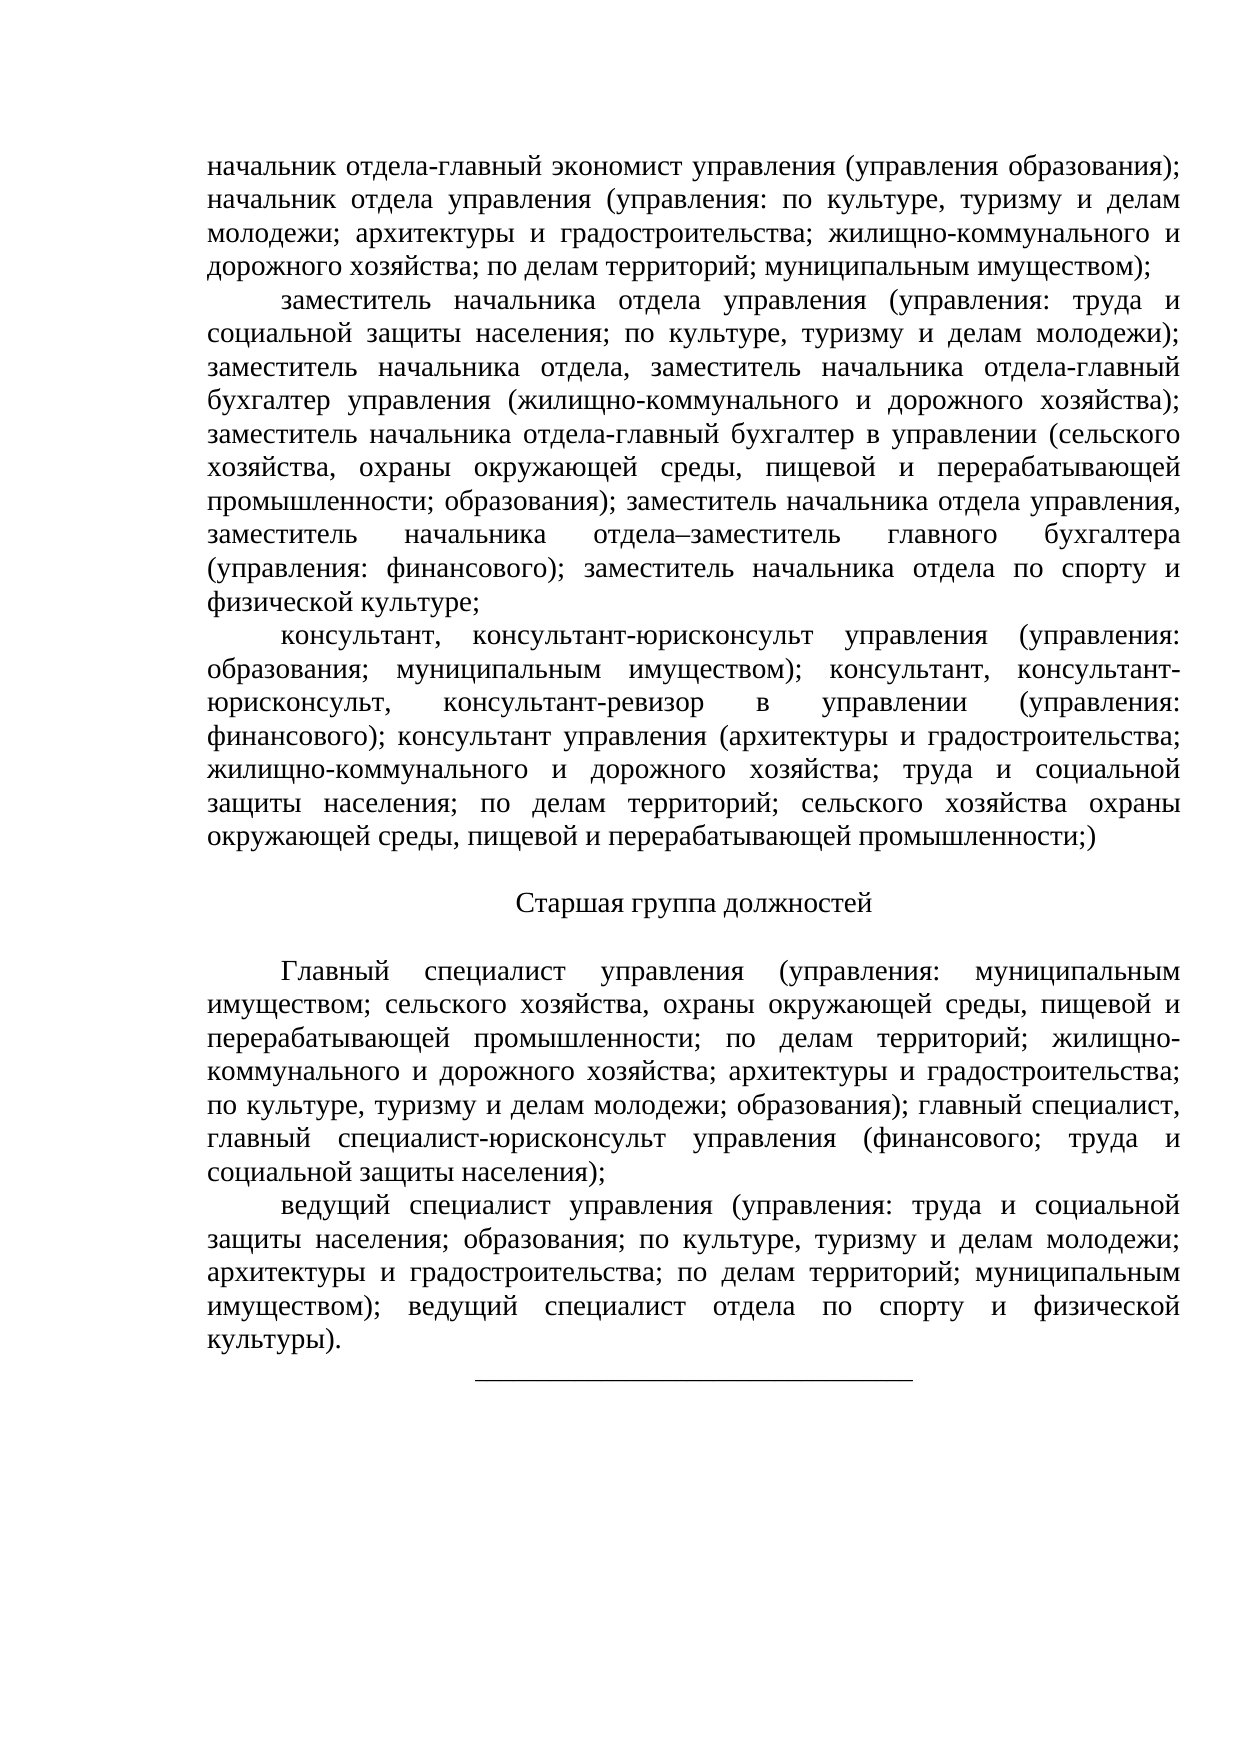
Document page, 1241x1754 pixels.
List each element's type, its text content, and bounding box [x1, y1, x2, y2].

text ___________________________________ [207, 1355, 1181, 1384]
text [207, 148, 1181, 282]
text Старшая группа должностей [207, 886, 1181, 919]
text заместитель начальника отдела управления (управления: труда и социальной защиты населения; по культуре, туризму и делам молодежи); заместитель начальника отдела, заместитель начальника отдела-главный бухгалтер управления (жилищно-коммунального и дорожного хозяйства); заместитель начальника отдела-главный бухгалтер в управлении (сельского хозяйства, охраны окружающей среды, пищевой и перерабатывающей промышленности; образования); заместитель начальника отдела управления, заместитель начальника отдела–заместитель главного бухгалтера (управления: финансового); заместитель начальника отдела по спорту и физической культуре; [207, 282, 1181, 617]
text консультант, консультант-юрисконсульт управления (управления: образования; муниципальным имуществом); консультант, консультант-юрисконсульт, консультант-ревизор в управлении (управления: финансового); консультант управления (архитектуры и градостроительства; жилищно-коммунального и дорожного хозяйства; труда и социальной защиты населения; по делам территорий; сельского хозяйства охраны окружающей среды, пищевой и перерабатывающей промышленности;) [207, 617, 1181, 852]
text Главный специалист управления (управления: муниципальным имуществом; сельского хозяйства, охраны окружающей среды, пищевой и перерабатывающей промышленности; по делам территорий; жилищно-коммунального и дорожного хозяйства; архитектуры и градостроительства; по культуре, туризму и делам молодежи; образования); главный специалист, главный специалист-юрисконсульт управления (финансового; труда и социальной защиты населения); [207, 953, 1181, 1187]
text ведущий специалист управления (управления: труда и социальной защиты населения; образования; по культуре, туризму и делам молодежи; архитектуры и градостроительства; по делам территорий; муниципальным имуществом); ведущий специалист отдела по спорту и физической культуры). [207, 1187, 1181, 1355]
